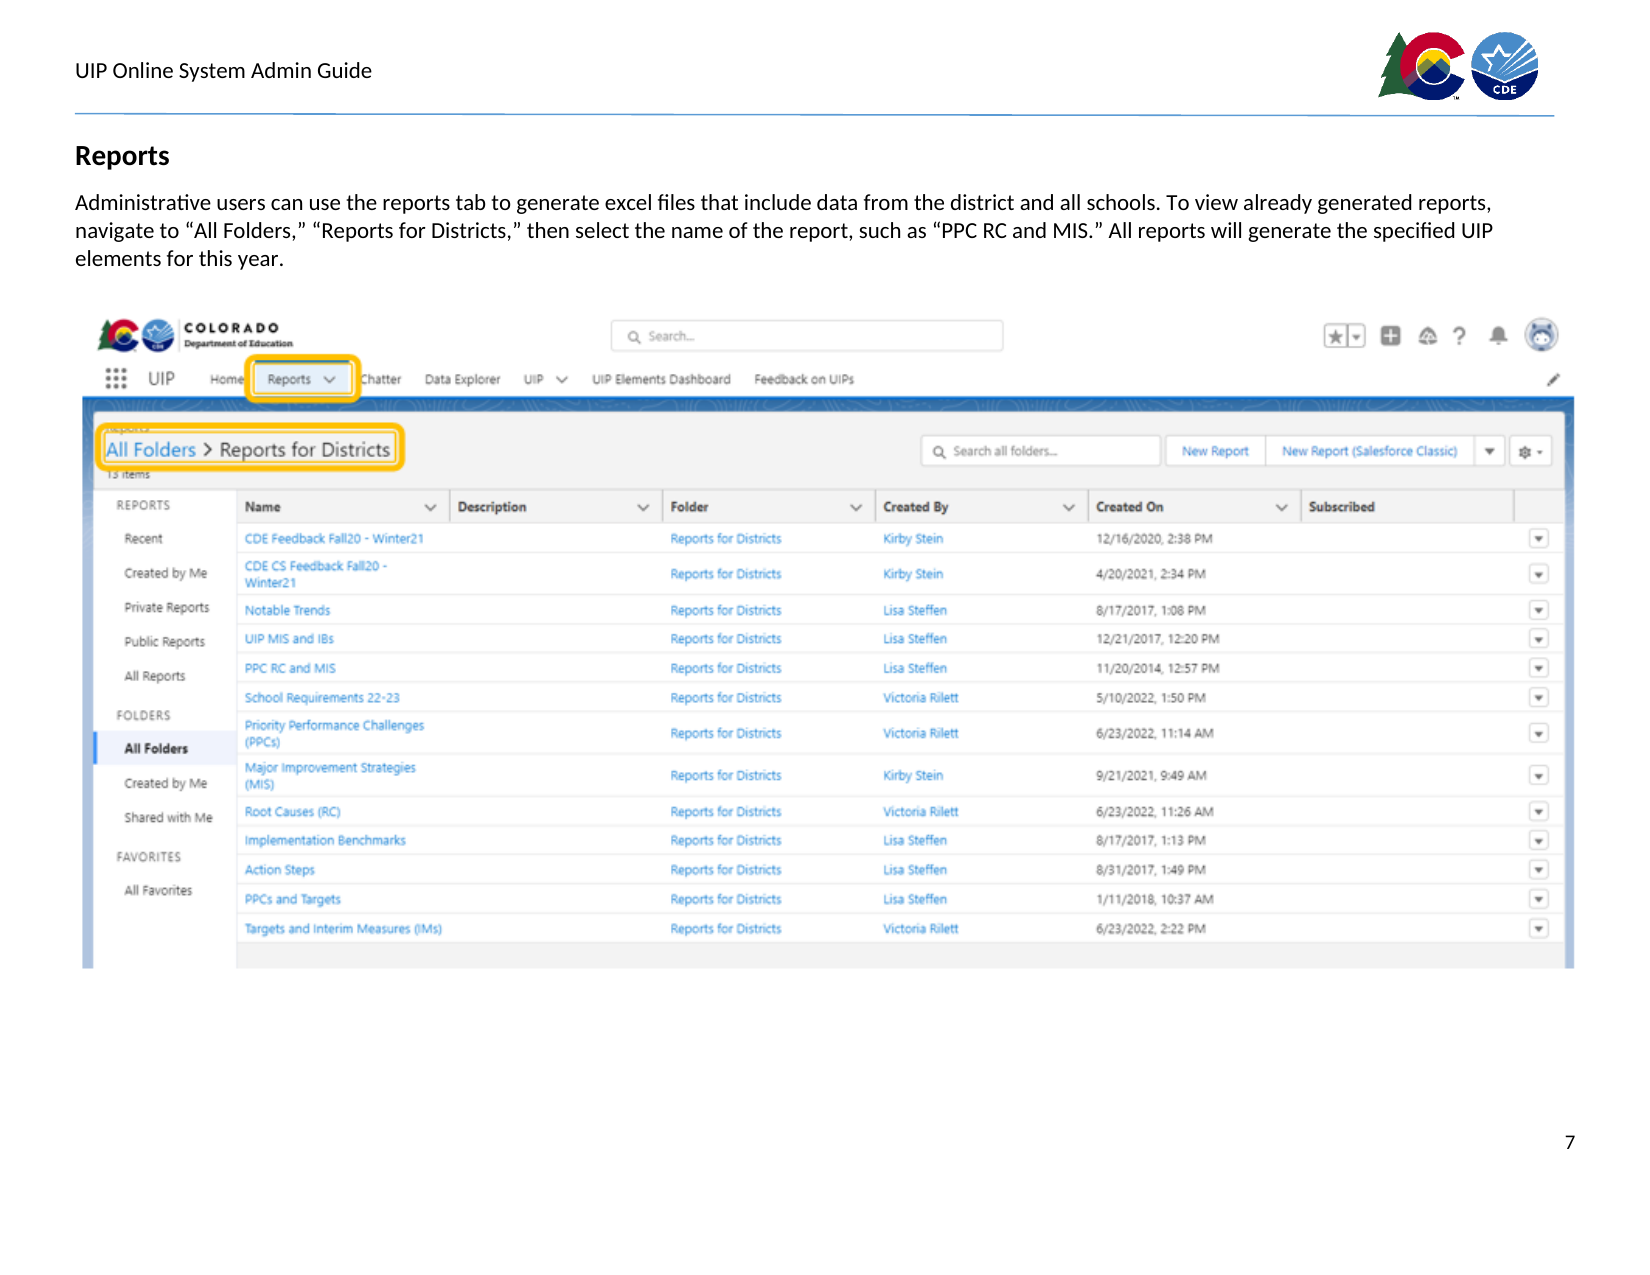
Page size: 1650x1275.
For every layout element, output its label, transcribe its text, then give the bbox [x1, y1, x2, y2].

text Administrative users can use the reports tab to generate excel files that include data from the district and all schools. To view already generated reports, navigate to “All Folders,” “Reports for Districts,” then select the name of the report, such as “PPC RC and MIS.” All reports will generate the specified UIP elements for this year. [75, 188, 1575, 272]
picture [78, 303, 1579, 975]
subtitle Reports [75, 137, 1200, 173]
picture [1377, 31, 1538, 100]
